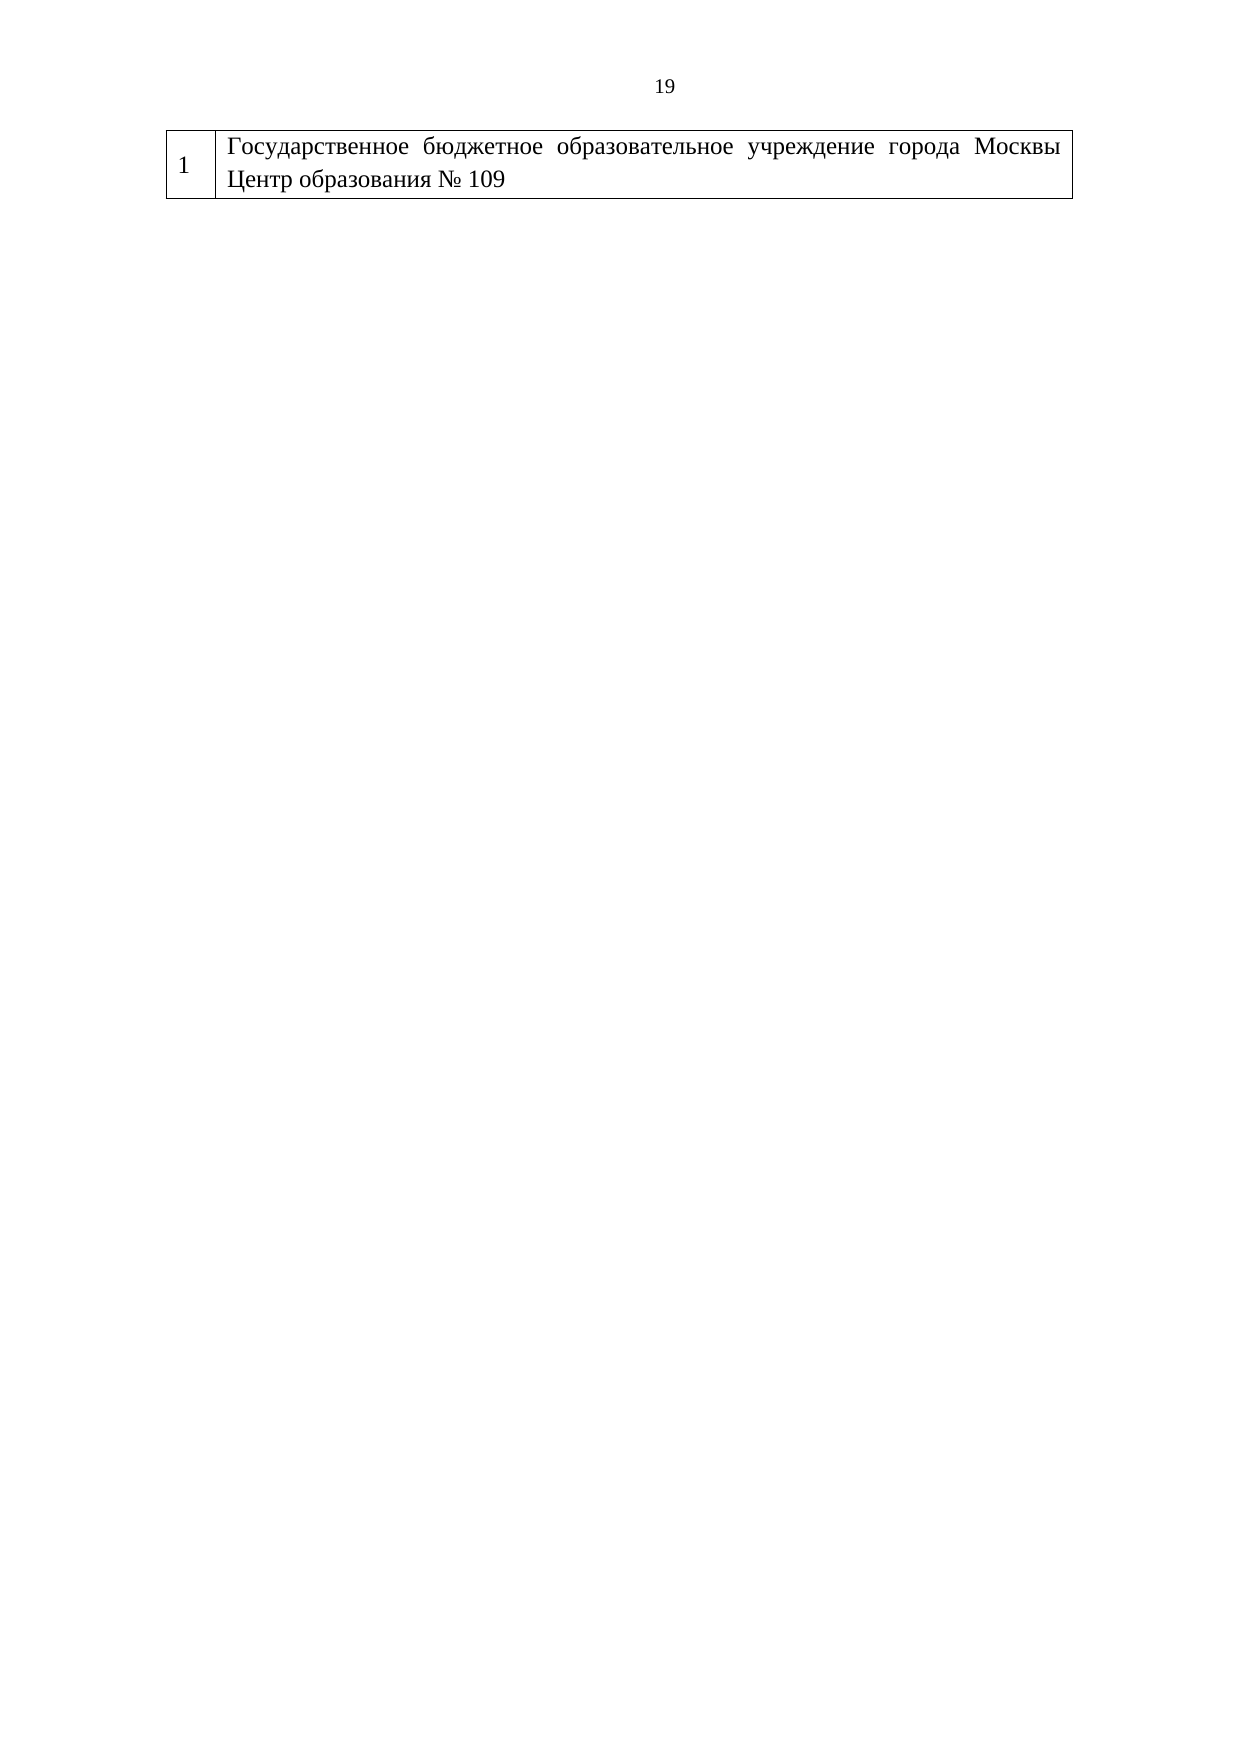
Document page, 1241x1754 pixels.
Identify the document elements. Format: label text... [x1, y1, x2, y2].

table_cell Государственное бюджетное образовательное учреждение города Москвы Центр образования № 109 [216, 131, 1072, 197]
table_cell 1 [167, 131, 215, 197]
